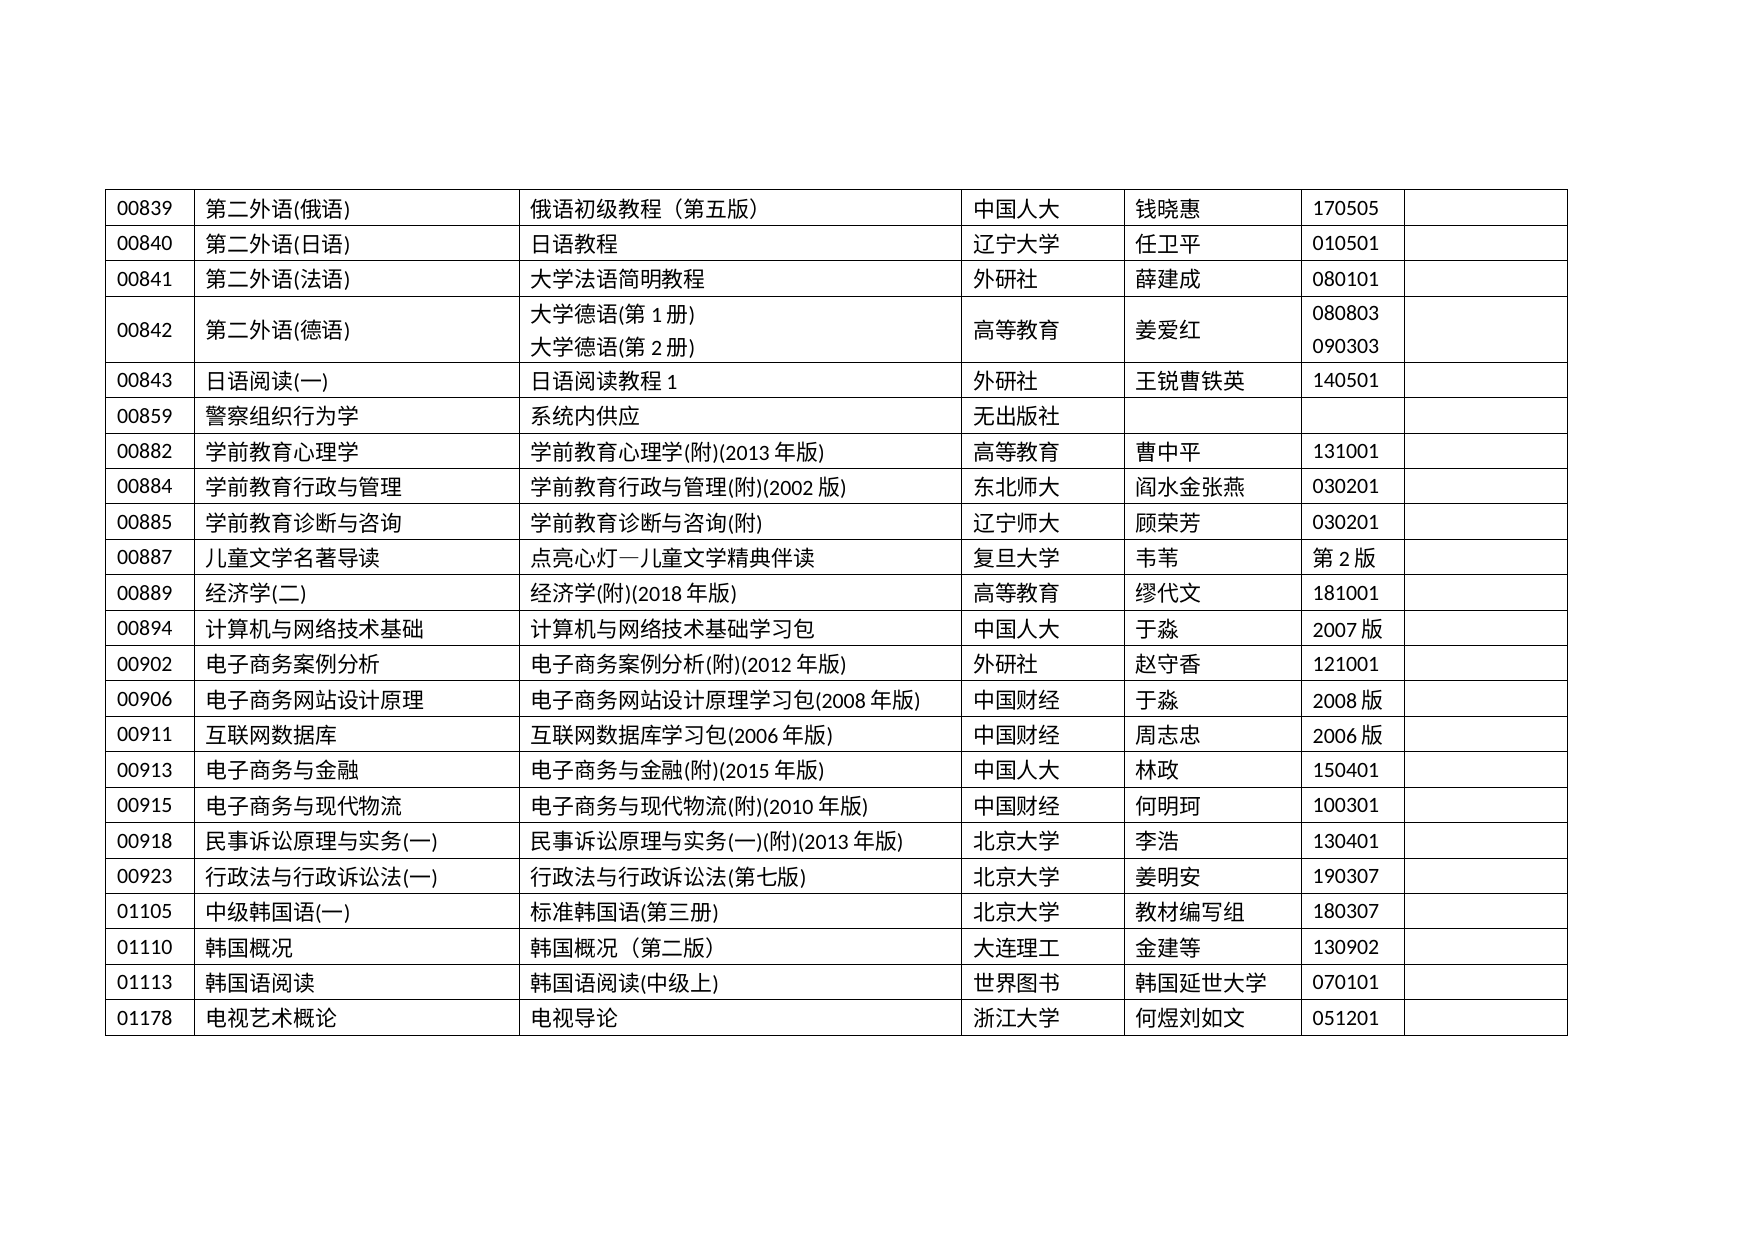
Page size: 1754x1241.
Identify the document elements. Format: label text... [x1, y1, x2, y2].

table_cell 学前教育行政与管理(附)(2002版) [520, 469, 961, 503]
table_cell 电视艺术概论 [195, 1000, 519, 1034]
table_cell 中国人大 [962, 190, 1124, 225]
table_cell 行政法与行政诉讼法(一) [195, 859, 519, 893]
table_cell 于淼 [1125, 681, 1301, 716]
table_cell 学前教育心理学(附)(2013年版) [520, 434, 961, 468]
table_cell 任卫平 [1125, 226, 1301, 260]
table_cell 大连理工 [962, 929, 1124, 964]
table_cell [1405, 540, 1567, 574]
table_cell 计算机与网络技术基础 [195, 611, 519, 645]
table_cell 中级韩国语(一) [195, 894, 519, 928]
table_cell [1405, 823, 1567, 857]
table_cell 林政 [1125, 752, 1301, 787]
table_cell [1125, 398, 1301, 432]
table_cell 00840 [106, 226, 194, 260]
table_cell 中国财经 [962, 788, 1124, 822]
table_cell 030201 [1302, 469, 1404, 503]
table_cell 01178 [106, 1000, 194, 1034]
table_cell 00889 [106, 575, 194, 609]
table_cell 儿童文学名著导读 [195, 540, 519, 574]
table_cell [1405, 398, 1567, 432]
table_cell 190307 [1302, 859, 1404, 893]
table_cell 100301 [1302, 788, 1404, 822]
table_cell [1405, 1000, 1567, 1034]
table_cell 00913 [106, 752, 194, 787]
table_cell 00885 [106, 504, 194, 539]
table_cell 121001 [1302, 646, 1404, 680]
table_cell 第二外语(德语) [195, 297, 519, 362]
table_cell 中国人大 [962, 752, 1124, 787]
table_cell 缪代文 [1125, 575, 1301, 609]
table_cell 辽宁师大 [962, 504, 1124, 539]
table_cell 中国财经 [962, 681, 1124, 716]
table_cell 外研社 [962, 646, 1124, 680]
table_cell 00923 [106, 859, 194, 893]
table_cell 第二外语(日语) [195, 226, 519, 260]
table_cell 经济学(二) [195, 575, 519, 609]
table_cell 警察组织行为学 [195, 398, 519, 432]
table_cell 何明珂 [1125, 788, 1301, 822]
table_cell 第二外语(法语) [195, 261, 519, 296]
table_cell 日语教程 [520, 226, 961, 260]
table_cell 2006版 [1302, 717, 1404, 751]
table_cell 00915 [106, 788, 194, 822]
table_cell 日语阅读(一) [195, 363, 519, 397]
table_cell 顾荣芳 [1125, 504, 1301, 539]
table_cell 00902 [106, 646, 194, 680]
table_cell 高等教育 [962, 297, 1124, 362]
table_cell 00906 [106, 681, 194, 716]
table_cell 大学法语简明教程 [520, 261, 961, 296]
table_cell [1405, 681, 1567, 716]
table_cell 131001 [1302, 434, 1404, 468]
table_cell [1405, 752, 1567, 787]
table_cell 韩国语阅读 [195, 965, 519, 999]
table_cell [1405, 646, 1567, 680]
table_cell 无出版社 [962, 398, 1124, 432]
table_cell [1405, 469, 1567, 503]
table_cell 阎水金张燕 [1125, 469, 1301, 503]
table_cell 周志忠 [1125, 717, 1301, 751]
table_cell 计算机与网络技术基础学习包 [520, 611, 961, 645]
table_cell 韩国语阅读(中级上) [520, 965, 961, 999]
table_cell 学前教育诊断与咨询 [195, 504, 519, 539]
table_cell 130902 [1302, 929, 1404, 964]
table_cell 00843 [106, 363, 194, 397]
table_cell 150401 [1302, 752, 1404, 787]
table_cell 00841 [106, 261, 194, 296]
table_cell 互联网数据库 [195, 717, 519, 751]
table_cell 00918 [106, 823, 194, 857]
table_cell 学前教育心理学 [195, 434, 519, 468]
table_cell 电子商务与金融(附)(2015年版) [520, 752, 961, 787]
table_cell [1405, 261, 1567, 296]
table_cell [1405, 611, 1567, 645]
table_cell 复旦大学 [962, 540, 1124, 574]
table_cell 051201 [1302, 1000, 1404, 1034]
table_cell [1405, 929, 1567, 964]
table_cell 世界图书 [962, 965, 1124, 999]
table_cell 第2版 [1302, 540, 1404, 574]
table_cell 030201 [1302, 504, 1404, 539]
table_cell 俄语初级教程（第五版） [520, 190, 961, 225]
table_cell 钱晓惠 [1125, 190, 1301, 225]
table_cell 电子商务案例分析 [195, 646, 519, 680]
table_cell [1405, 788, 1567, 822]
table_cell [1405, 363, 1567, 397]
table_cell [1405, 504, 1567, 539]
table_cell 大学德语(第1册) 大学德语(第2册) [520, 297, 961, 362]
table_cell 电子商务案例分析(附)(2012年版) [520, 646, 961, 680]
table_cell 北京大学 [962, 894, 1124, 928]
table_cell 00842 [106, 297, 194, 362]
table_cell 金建等 [1125, 929, 1301, 964]
table_cell 01110 [106, 929, 194, 964]
table_cell [1405, 434, 1567, 468]
table_cell 中国财经 [962, 717, 1124, 751]
table_cell 181001 [1302, 575, 1404, 609]
table_cell 北京大学 [962, 823, 1124, 857]
table_cell 高等教育 [962, 434, 1124, 468]
table_cell 姜明安 [1125, 859, 1301, 893]
table_cell 电子商务网站设计原理学习包(2008年版) [520, 681, 961, 716]
table_cell [1405, 190, 1567, 225]
table_cell 130401 [1302, 823, 1404, 857]
table_cell 电子商务与现代物流(附)(2010年版) [520, 788, 961, 822]
table_cell 080101 [1302, 261, 1404, 296]
table_cell 电子商务与金融 [195, 752, 519, 787]
table_cell 学前教育行政与管理 [195, 469, 519, 503]
table_cell 学前教育诊断与咨询(附) [520, 504, 961, 539]
table_cell [1405, 965, 1567, 999]
table_cell [1302, 398, 1404, 432]
table_cell 李浩 [1125, 823, 1301, 857]
table_cell 外研社 [962, 363, 1124, 397]
table_cell 外研社 [962, 261, 1124, 296]
table_cell 韩国概况（第二版） [520, 929, 961, 964]
table_cell 韩国延世大学 [1125, 965, 1301, 999]
table_cell 010501 [1302, 226, 1404, 260]
table_cell [1405, 297, 1567, 362]
table_cell 00894 [106, 611, 194, 645]
table_cell 080803 090303 [1302, 297, 1404, 362]
table_cell 东北师大 [962, 469, 1124, 503]
table_cell [1405, 575, 1567, 609]
table_cell 180307 [1302, 894, 1404, 928]
table_cell 行政法与行政诉讼法(第七版) [520, 859, 961, 893]
table_cell 赵守香 [1125, 646, 1301, 680]
table_cell 北京大学 [962, 859, 1124, 893]
table_cell 民事诉讼原理与实务(一) [195, 823, 519, 857]
table_cell 曹中平 [1125, 434, 1301, 468]
table_cell 中国人大 [962, 611, 1124, 645]
table_cell 00859 [106, 398, 194, 432]
table_cell 00882 [106, 434, 194, 468]
table_cell 辽宁大学 [962, 226, 1124, 260]
table_cell 140501 [1302, 363, 1404, 397]
table_cell 点亮心灯—儿童文学精典伴读 [520, 540, 961, 574]
table_cell 电子商务与现代物流 [195, 788, 519, 822]
table_cell [1405, 226, 1567, 260]
table_cell 薛建成 [1125, 261, 1301, 296]
table_cell [1405, 717, 1567, 751]
table_cell 00839 [106, 190, 194, 225]
table_cell 2007版 [1302, 611, 1404, 645]
table_cell 标准韩国语(第三册) [520, 894, 961, 928]
table_cell 浙江大学 [962, 1000, 1124, 1034]
table_cell 何煜刘如文 [1125, 1000, 1301, 1034]
table_cell 民事诉讼原理与实务(一)(附)(2013年版) [520, 823, 961, 857]
table_cell 韩国概况 [195, 929, 519, 964]
table_cell [1405, 859, 1567, 893]
table_cell 00884 [106, 469, 194, 503]
table_cell 00887 [106, 540, 194, 574]
table_cell 姜爱红 [1125, 297, 1301, 362]
table_cell 01105 [106, 894, 194, 928]
table_cell 01113 [106, 965, 194, 999]
table_cell 电子商务网站设计原理 [195, 681, 519, 716]
table_cell 王锐曹铁英 [1125, 363, 1301, 397]
table_cell 系统内供应 [520, 398, 961, 432]
table_cell 电视导论 [520, 1000, 961, 1034]
table_cell 第二外语(俄语) [195, 190, 519, 225]
table_cell 韦苇 [1125, 540, 1301, 574]
table_cell 教材编写组 [1125, 894, 1301, 928]
table_cell 于淼 [1125, 611, 1301, 645]
table_cell 170505 [1302, 190, 1404, 225]
table_cell 2008版 [1302, 681, 1404, 716]
table_cell 互联网数据库学习包(2006年版) [520, 717, 961, 751]
table_cell 日语阅读教程1 [520, 363, 961, 397]
table_cell [1405, 894, 1567, 928]
table_cell 00911 [106, 717, 194, 751]
table_cell 经济学(附)(2018年版) [520, 575, 961, 609]
table_cell 070101 [1302, 965, 1404, 999]
table_cell 高等教育 [962, 575, 1124, 609]
